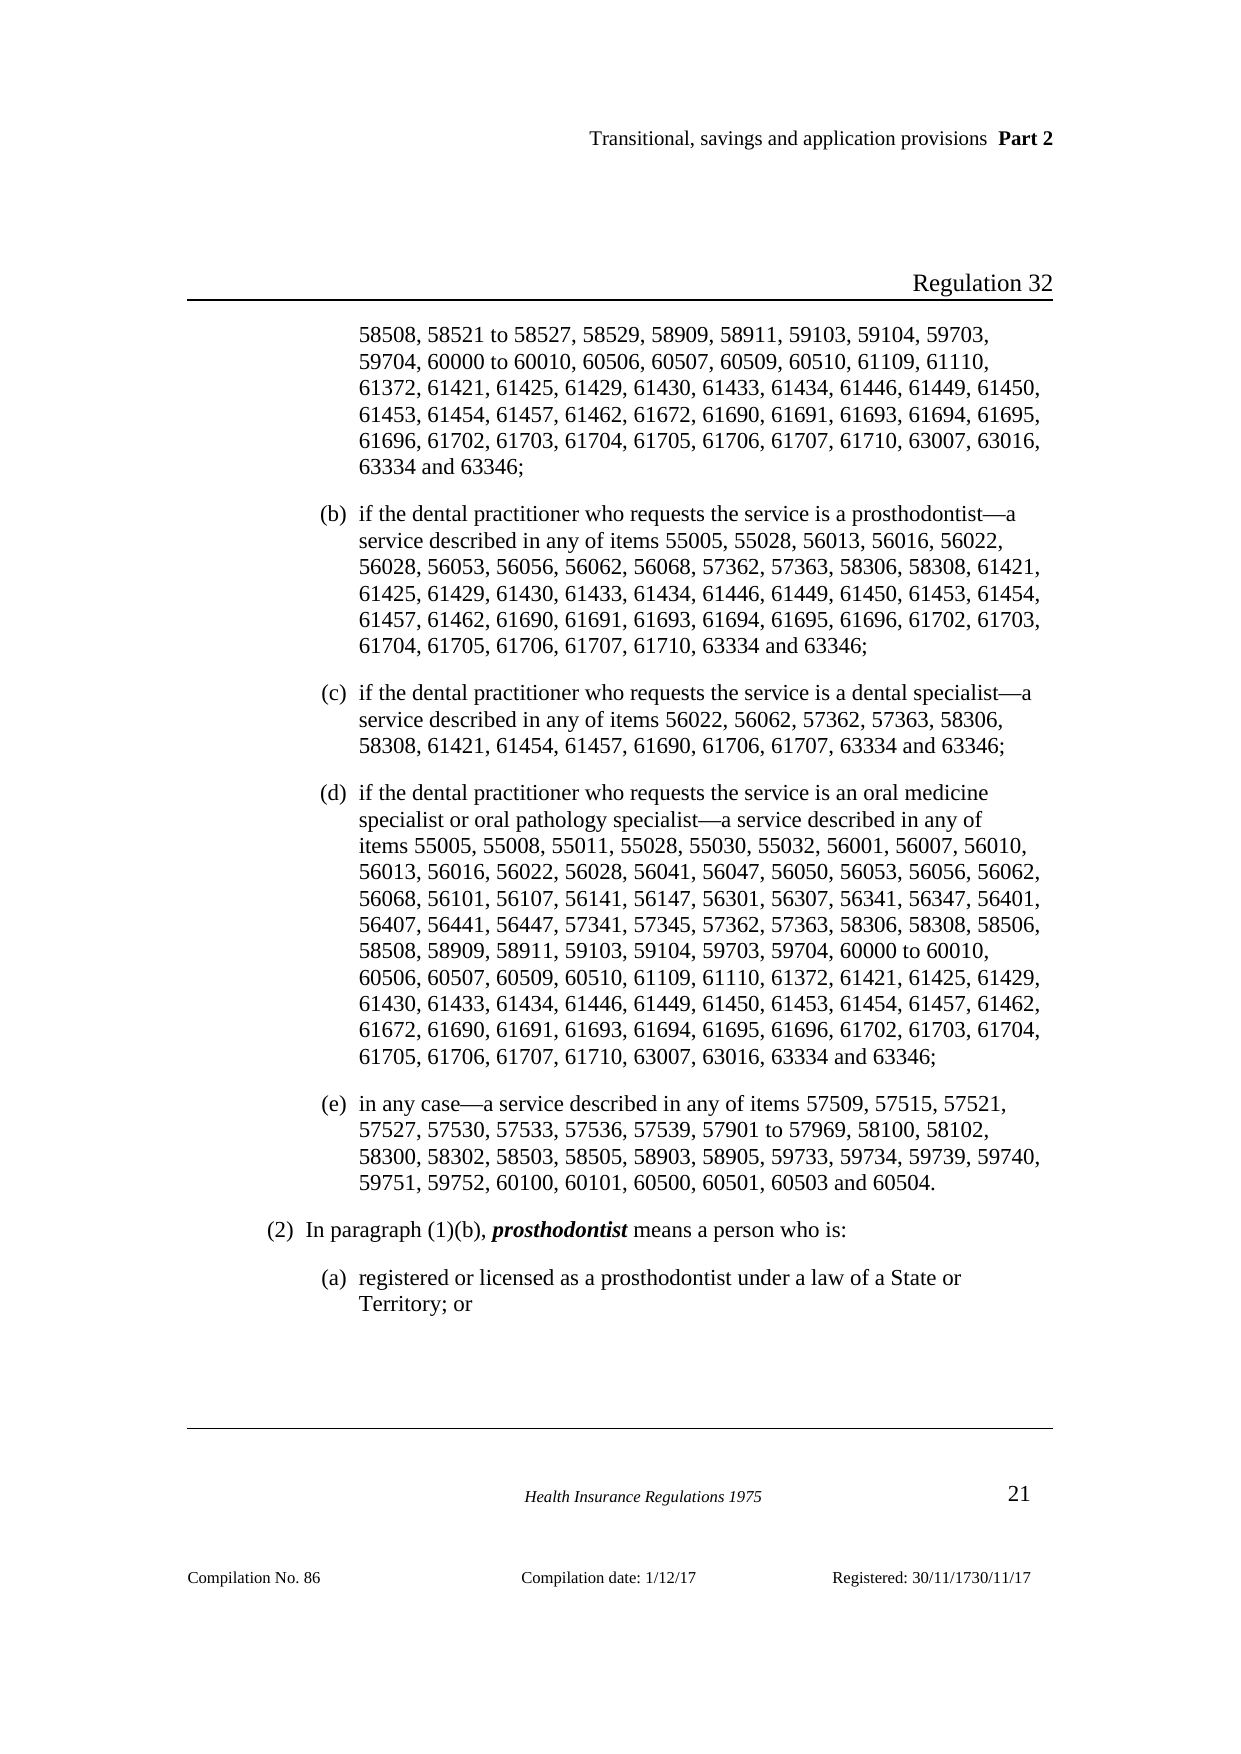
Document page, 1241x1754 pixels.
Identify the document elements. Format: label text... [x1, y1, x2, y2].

text (2) In paragraph (1)(b), prosthodontist means a person who is: [187, 1216, 1053, 1243]
text (b) if the dental practitioner who requests the service is a prosthodontist—a service described in any of items 55005, 55028, 56013, 56016, 56022, 56028, 56053, 56056, 56062, 56068, 57362, 57363, 58306, 58308, 61421, 61425, 61429, 61430, 61433, 61434, 61446, 61449, 61450, 61453, 61454, 61457, 61462, 61690, 61691, 61693, 61694, 61695, 61696, 61702, 61703, 61704, 61705, 61706, 61707, 61710, 63334 and 63346; [187, 501, 1053, 659]
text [187, 322, 1053, 480]
text (d) if the dental practitioner who requests the service is an oral medicine specialist or oral pathology specialist—a service described in any of items 55005, 55008, 55011, 55028, 55030, 55032, 56001, 56007, 56010, 56013, 56016, 56022, 56028, 56041, 56047, 56050, 56053, 56056, 56062, 56068, 56101, 56107, 56141, 56147, 56301, 56307, 56341, 56347, 56401, 56407, 56441, 56447, 57341, 57345, 57362, 57363, 58306, 58308, 58506, 58508, 58909, 58911, 59103, 59104, 59703, 59704, 60000 to 60010, 60506, 60507, 60509, 60510, 61109, 61110, 61372, 61421, 61425, 61429, 61430, 61433, 61434, 61446, 61449, 61450, 61453, 61454, 61457, 61462, 61672, 61690, 61691, 61693, 61694, 61695, 61696, 61702, 61703, 61704, 61705, 61706, 61707, 61710, 63007, 63016, 63334 and 63346; [187, 779, 1053, 1069]
text (c) if the dental practitioner who requests the service is a dental specialist—a service described in any of items 56022, 56062, 57362, 57363, 58306, 58308, 61421, 61454, 61457, 61690, 61706, 61707, 63334 and 63346; [187, 679, 1053, 758]
text (a) registered or licensed as a prosthodontist under a law of a State or Territory; or [187, 1263, 1053, 1316]
text (e) in any case—a service described in any of items 57509, 57515, 57521, 57527, 57530, 57533, 57536, 57539, 57901 to 57969, 58100, 58102, 58300, 58302, 58503, 58505, 58903, 58905, 59733, 59734, 59739, 59740, 59751, 59752, 60100, 60101, 60500, 60501, 60503 and 60504. [187, 1090, 1053, 1196]
